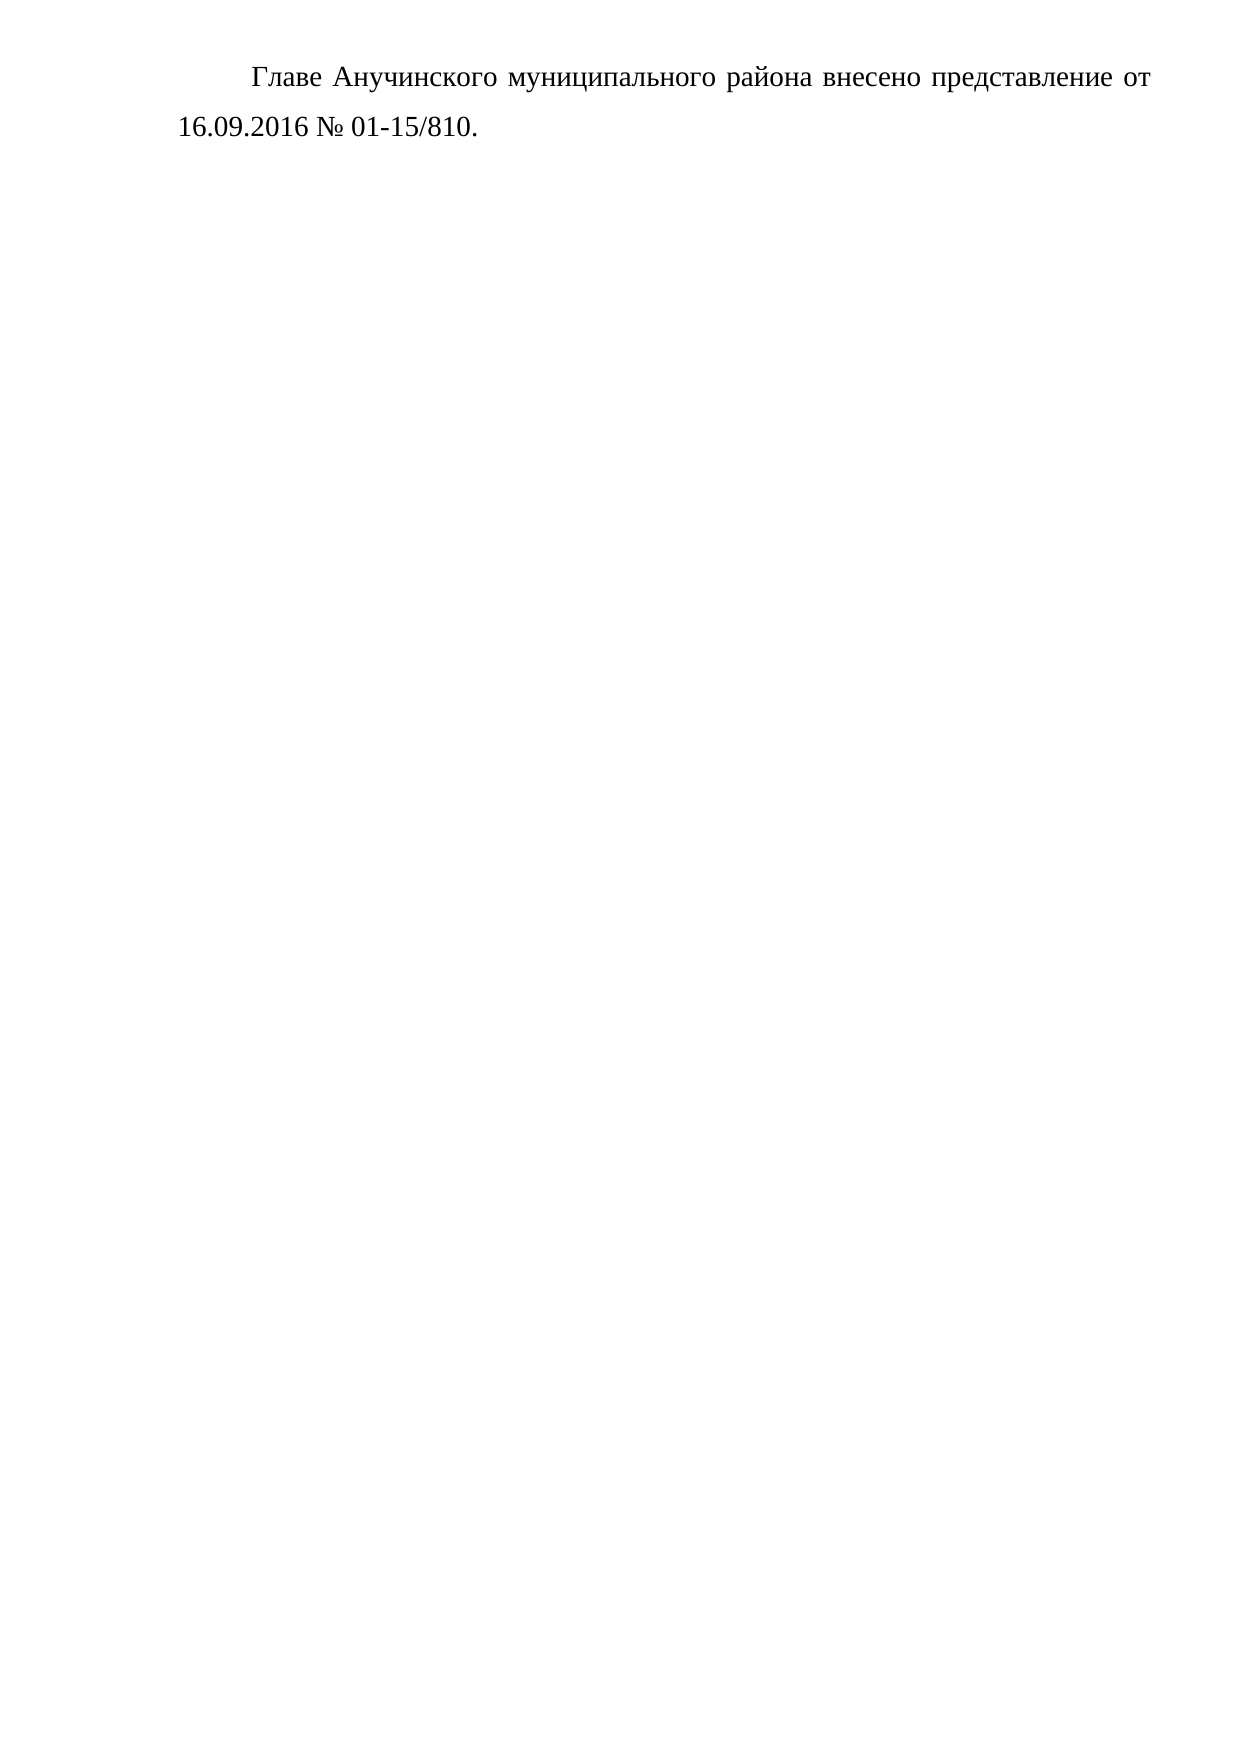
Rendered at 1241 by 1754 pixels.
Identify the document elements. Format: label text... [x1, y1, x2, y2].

text Главе Анучинского муниципального района внесено представление от 16.09.2016 № 01-15/810. [177, 59, 1152, 143]
